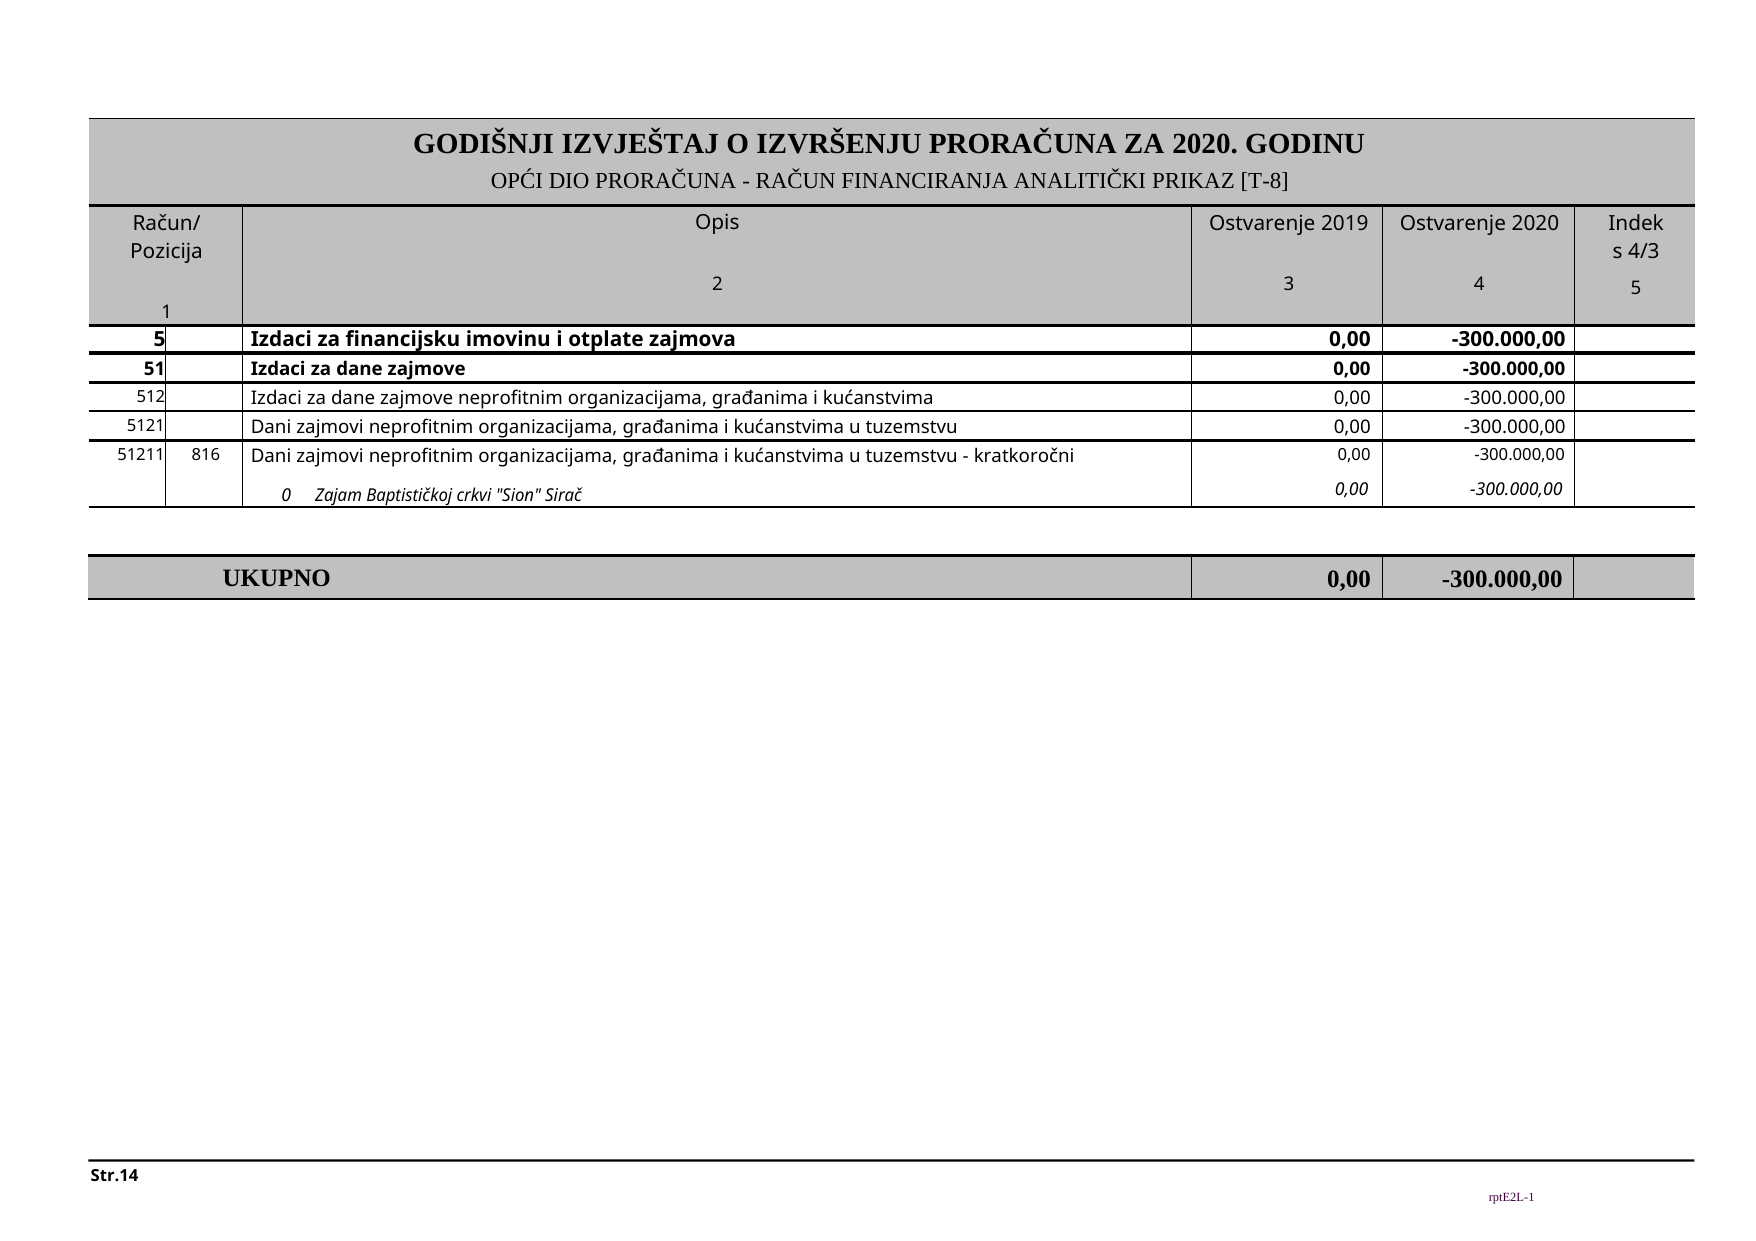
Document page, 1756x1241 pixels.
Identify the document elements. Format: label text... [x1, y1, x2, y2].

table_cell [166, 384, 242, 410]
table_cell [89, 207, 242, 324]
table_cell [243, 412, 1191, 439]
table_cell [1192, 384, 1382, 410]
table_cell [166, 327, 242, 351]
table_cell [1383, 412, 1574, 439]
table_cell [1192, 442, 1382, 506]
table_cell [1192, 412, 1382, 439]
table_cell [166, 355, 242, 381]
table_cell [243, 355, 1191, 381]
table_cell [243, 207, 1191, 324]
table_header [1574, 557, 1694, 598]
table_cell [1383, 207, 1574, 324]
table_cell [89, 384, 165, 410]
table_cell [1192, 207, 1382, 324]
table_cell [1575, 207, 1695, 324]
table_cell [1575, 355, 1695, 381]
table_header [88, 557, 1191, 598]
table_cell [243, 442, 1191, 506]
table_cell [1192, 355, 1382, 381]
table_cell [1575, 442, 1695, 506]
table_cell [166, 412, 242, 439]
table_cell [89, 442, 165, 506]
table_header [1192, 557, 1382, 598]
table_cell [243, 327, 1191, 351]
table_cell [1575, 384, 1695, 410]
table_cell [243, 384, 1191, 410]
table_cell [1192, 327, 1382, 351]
text rptE2L-1 [1488, 1190, 1724, 1204]
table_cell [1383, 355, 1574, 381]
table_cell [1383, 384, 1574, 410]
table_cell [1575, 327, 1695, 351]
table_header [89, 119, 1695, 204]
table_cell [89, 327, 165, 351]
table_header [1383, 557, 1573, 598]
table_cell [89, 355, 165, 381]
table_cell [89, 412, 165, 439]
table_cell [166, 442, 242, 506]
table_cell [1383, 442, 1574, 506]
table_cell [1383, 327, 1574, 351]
text Str.14 [90, 1163, 146, 1186]
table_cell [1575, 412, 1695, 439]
